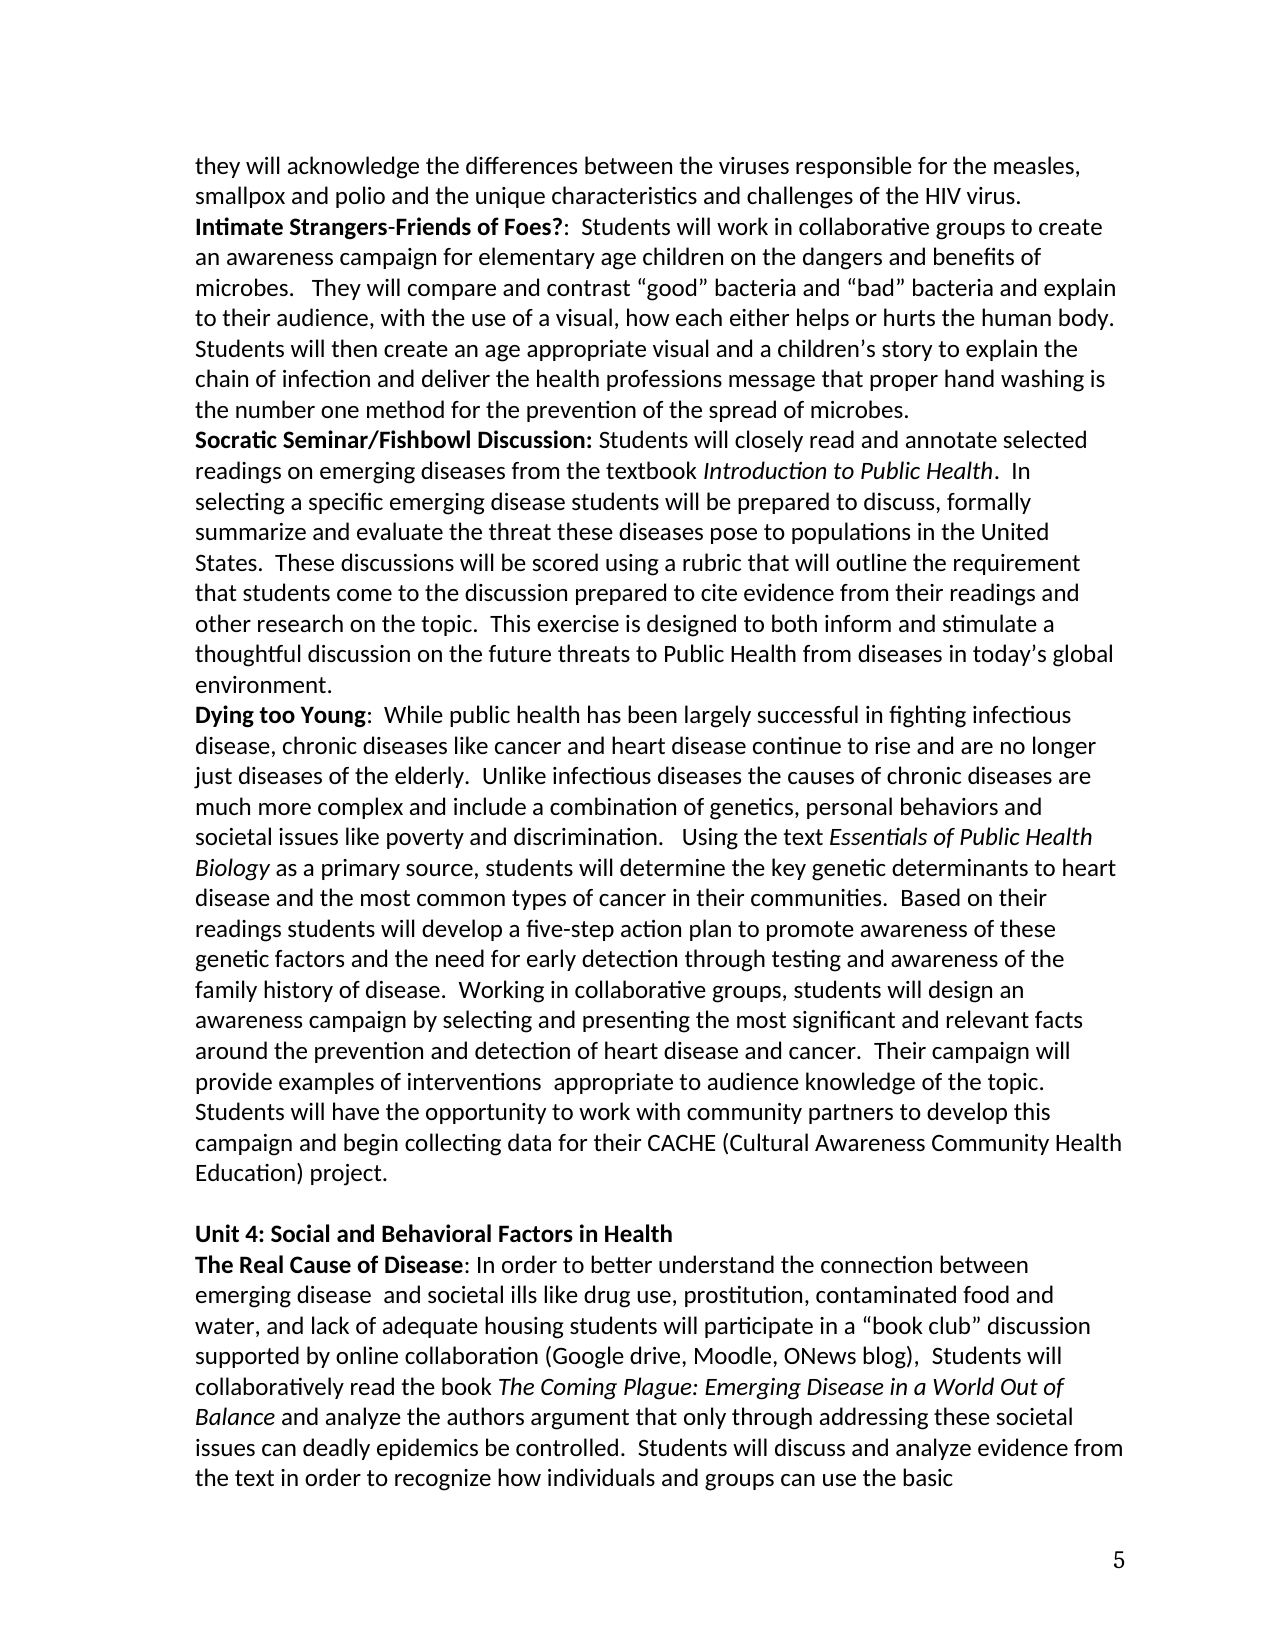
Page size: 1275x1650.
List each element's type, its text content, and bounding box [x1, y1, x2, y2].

text Dying too Young: While public health has been largely successful in fighting infectious disease, chronic diseases like cancer and heart disease continue to rise and are no longer just diseases of the elderly. Unlike infectious diseases the causes of chronic diseases are much more complex and include a combination of genetics, personal behaviors and societal issues like poverty and discrimination. Using the text Essentials of Public Health Biology as a primary source, students will determine the key genetic determinants to heart disease and the most common types of cancer in their communities. Based on their readings students will develop a five-step action plan to promote awareness of these genetic factors and the need for early detection through testing and awareness of the family history of disease. Working in collaborative groups, students will design an awareness campaign by selecting and presenting the most significant and relevant facts around the prevention and detection of heart disease and cancer. Their campaign will provide examples of interventions appropriate to audience knowledge of the topic. Students will have the opportunity to work with community partners to develop this campaign and begin collecting data for their CACHE (Cultural Awareness Community Health Education) project. [195, 699, 1125, 1188]
text Intimate Strangers-Friends of Foes?: Students will work in collaborative groups to create an awareness campaign for elementary age children on the dangers and benefits of microbes. They will compare and contrast “good” bacteria and “bad” bacteria and explain to their audience, with the use of a visual, how each either helps or hurts the human body. Students will then create an age appropriate visual and a children’s story to explain the chain of infection and deliver the health professions message that proper hand washing is the number one method for the prevention of the spread of microbes. [195, 211, 1125, 425]
text Unit 4: Social and Behavioral Factors in Health [195, 1218, 1125, 1249]
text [195, 1249, 1125, 1493]
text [195, 150, 1125, 211]
text Socratic Seminar/Fishbowl Discussion: Students will closely read and annotate selected readings on emerging diseases from the textbook Introduction to Public Health. In selecting a specific emerging disease students will be prepared to discuss, formally summarize and evaluate the threat these diseases pose to populations in the United States. These discussions will be scored using a rubric that will outline the requirement that students come to the discussion prepared to cite evidence from their readings and other research on the topic. This exercise is designed to both inform and stimulate a thoughtful discussion on the future threats to Public Health from diseases in today’s global environment. [195, 425, 1125, 699]
